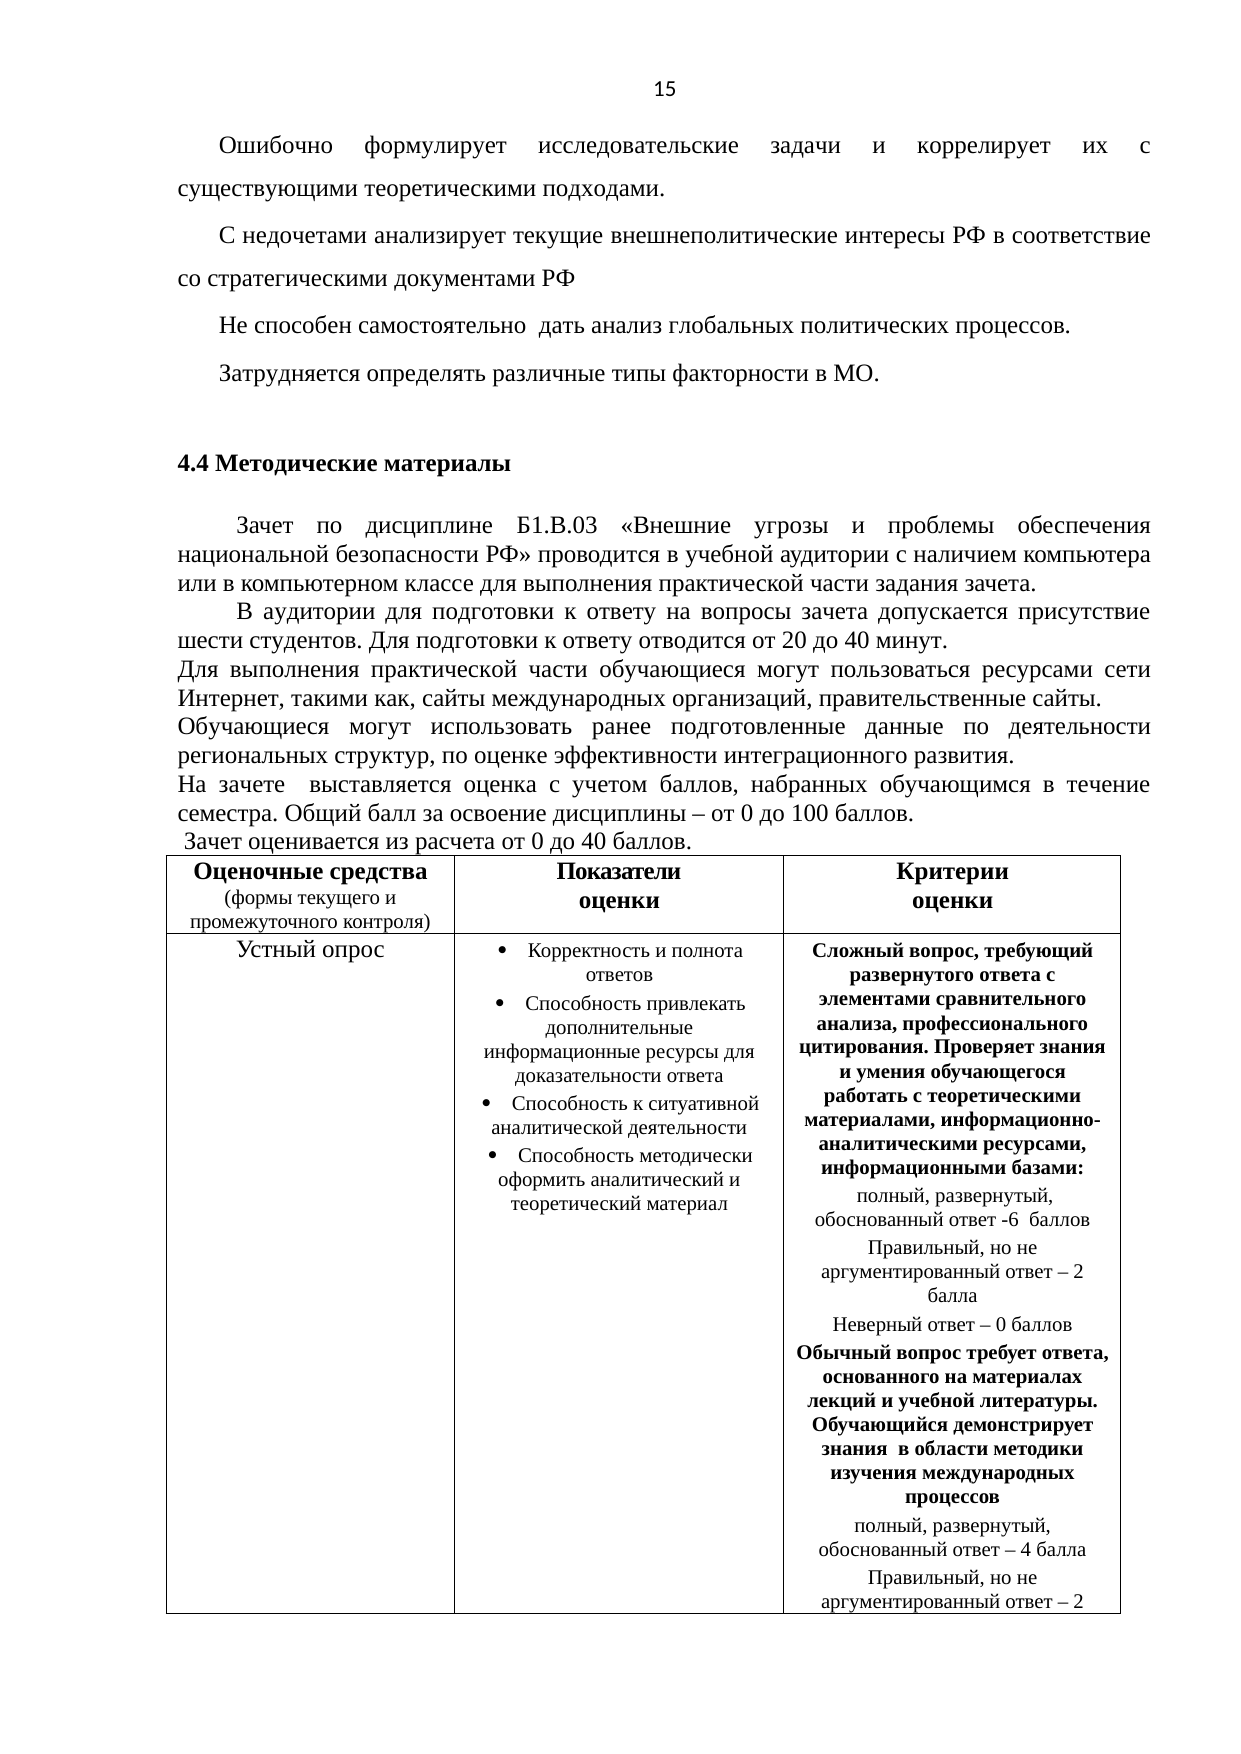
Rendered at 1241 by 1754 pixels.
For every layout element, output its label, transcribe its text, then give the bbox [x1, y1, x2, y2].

text С недочетами анализирует текущие внешнеполитические интересы РФ в соответствие со стратегическими документами РФ [177, 220, 1152, 292]
table_header Оценочные средства (формы текущего и промежуточного контроля) [167, 856, 454, 933]
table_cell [784, 934, 1120, 1613]
list На зачете выставляется оценка с учетом баллов, набранных обучающимся в течение семестра. Общий балл за освоение дисциплины – от 0 до 100 баллов. [177, 769, 1152, 826]
list Методические материалы [177, 448, 1152, 477]
list Зачет оценивается из расчета от 0 до 40 баллов. [177, 826, 1152, 855]
table_header Критерии оценки [784, 856, 1120, 933]
table_header Показатели оценки [455, 856, 783, 933]
list Обучающиеся могут использовать ранее подготовленные данные по деятельности региональных структур, по оценке эффективности интеграционного развития. [177, 711, 1152, 769]
text Ошибочно формулирует исследовательские задачи и коррелирует их с существующими теоретическими подходами. [177, 130, 1152, 202]
list В аудитории для подготовки к ответу на вопросы зачета допускается присутствие шести студентов. Для подготовки к ответу отводится от 20 до 40 минут. [177, 596, 1152, 654]
list Для выполнения практической части обучающиеся могут пользоваться ресурсами сети Интернет, такими как, сайты международных организаций, правительственные сайты. [177, 654, 1152, 711]
text Не способен самостоятельно дать анализ глобальных политических процессов. [177, 311, 1152, 339]
table_cell Устный опрос [167, 934, 454, 1613]
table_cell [455, 934, 783, 1613]
text Зачет по дисциплине Б1.В.03 «Внешние угрозы и проблемы обеспечения национальной безопасности РФ» проводится в учебной аудитории с наличием компьютера или в компьютерном классе для выполнения практической части задания зачета. [177, 510, 1152, 596]
text Затрудняется определять различные типы факторности в МО. [177, 358, 1152, 387]
